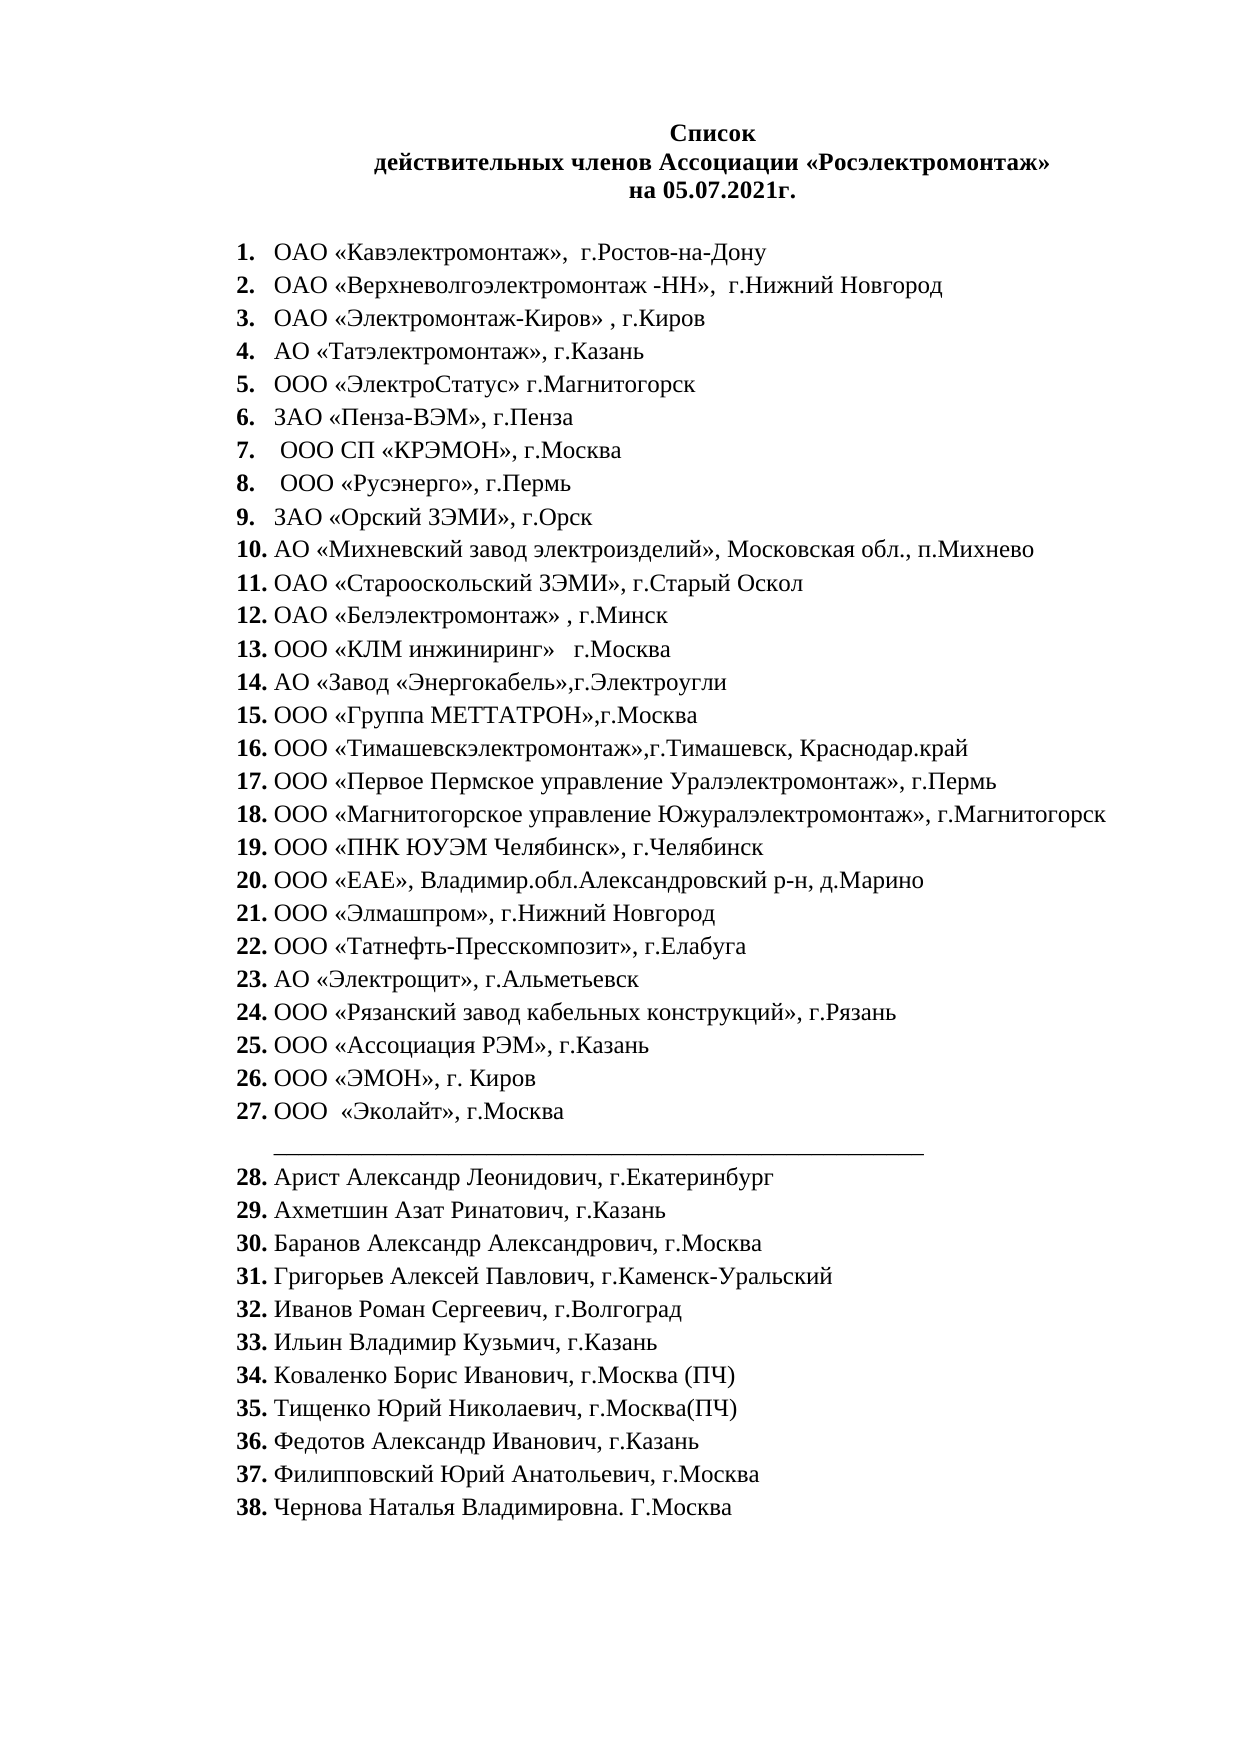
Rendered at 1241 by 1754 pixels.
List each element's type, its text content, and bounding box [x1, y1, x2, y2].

list Баранов Александр Александрович, г.Москва [236, 1228, 1152, 1257]
list Филипповский Юрий Анатольевич, г.Москва [236, 1459, 1152, 1488]
list Григорьев Алексей Павлович, г.Каменск-Уральский [236, 1261, 1152, 1290]
list ООО «Эколайт», г.Москва [236, 1096, 1152, 1125]
list на 05.07.2021г. [273, 176, 1152, 204]
list Список [273, 118, 1152, 147]
list ООО «КЛМ инжиниринг» г.Москва [236, 634, 1152, 662]
list ООО «ЭлектроСтатус» г.Магнитогорск [236, 369, 1152, 398]
list ООО «ЕАЕ», Владимир.обл.Александровский р-н, д.Марино [236, 865, 1152, 893]
list ЗАО «Пенза-ВЭМ», г.Пенза [236, 402, 1152, 431]
list действительных членов Ассоциации «Росэлектромонтаж» [273, 147, 1152, 176]
list АО «Татэлектромонтаж», г.Казань [236, 336, 1152, 365]
list Арист Александр Леонидович, г.Екатеринбург [236, 1162, 1152, 1191]
list Федотов Александр Иванович, г.Казань [236, 1426, 1152, 1455]
list ООО «Элмашпром», г.Нижний Новгород [236, 898, 1152, 927]
list ООО «Тимашевскэлектромонтаж»,г.Тимашевск, Краснодар.край [236, 733, 1152, 761]
list АО «Михневский завод электроизделий», Московская обл., п.Михнево [236, 534, 1152, 563]
list Коваленко Борис Иванович, г.Москва (ПЧ) [236, 1360, 1152, 1389]
list ОАО «Верхневолгоэлектромонтаж -НН», г.Нижний Новгород [236, 270, 1152, 299]
list Тищенко Юрий Николаевич, г.Москва(ПЧ) [236, 1393, 1152, 1422]
list ОАО «Белэлектромонтаж» , г.Минск [236, 601, 1152, 629]
list Ильин Владимир Кузьмич, г.Казань [236, 1327, 1152, 1356]
list АО «Электрощит», г.Альметьевск [236, 964, 1152, 993]
list ООО СП «КРЭМОН», г.Москва [236, 436, 1152, 464]
list Иванов Роман Сергеевич, г.Волгоград [236, 1294, 1152, 1323]
list Чернова Наталья Владимировна. Г.Москва [236, 1492, 1152, 1521]
list ООО «Первое Пермское управление Уралэлектромонтаж», г.Пермь [236, 766, 1152, 794]
list ООО «Магнитогорское управление Южуралэлектромонтаж», г.Магнитогорск [236, 799, 1152, 827]
list ООО «ПНК ЮУЭМ Челябинск», г.Челябинск [236, 832, 1152, 861]
list ОАО «Кавэлектромонтаж», г.Ростов-на-Дону [236, 237, 1152, 266]
list ЗАО «Орский ЗЭМИ», г.Орск [236, 502, 1152, 530]
list ОАО «Старооскольский ЗЭМИ», г.Старый Оскол [236, 568, 1152, 596]
list ООО «Рязанский завод кабельных конструкций», г.Рязань [236, 997, 1152, 1026]
list ОАО «Электромонтаж-Киров» , г.Киров [236, 303, 1152, 332]
list ООО «Группа МЕТТАТРОН»,г.Москва [236, 700, 1152, 728]
list Ахметшин Азат Ринатович, г.Казань [236, 1195, 1152, 1224]
list ООО «Ассоциация РЭМ», г.Казань [236, 1030, 1152, 1059]
list ____________________________________________________ [274, 1129, 1152, 1158]
list ООО «ЭМОН», г. Киров [236, 1063, 1152, 1092]
list ООО «Татнефть-Пресскомпозит», г.Елабуга [236, 931, 1152, 959]
list ООО «Русэнерго», г.Пермь [236, 468, 1152, 497]
list АО «Завод «Энергокабель»,г.Электроугли [236, 667, 1152, 695]
